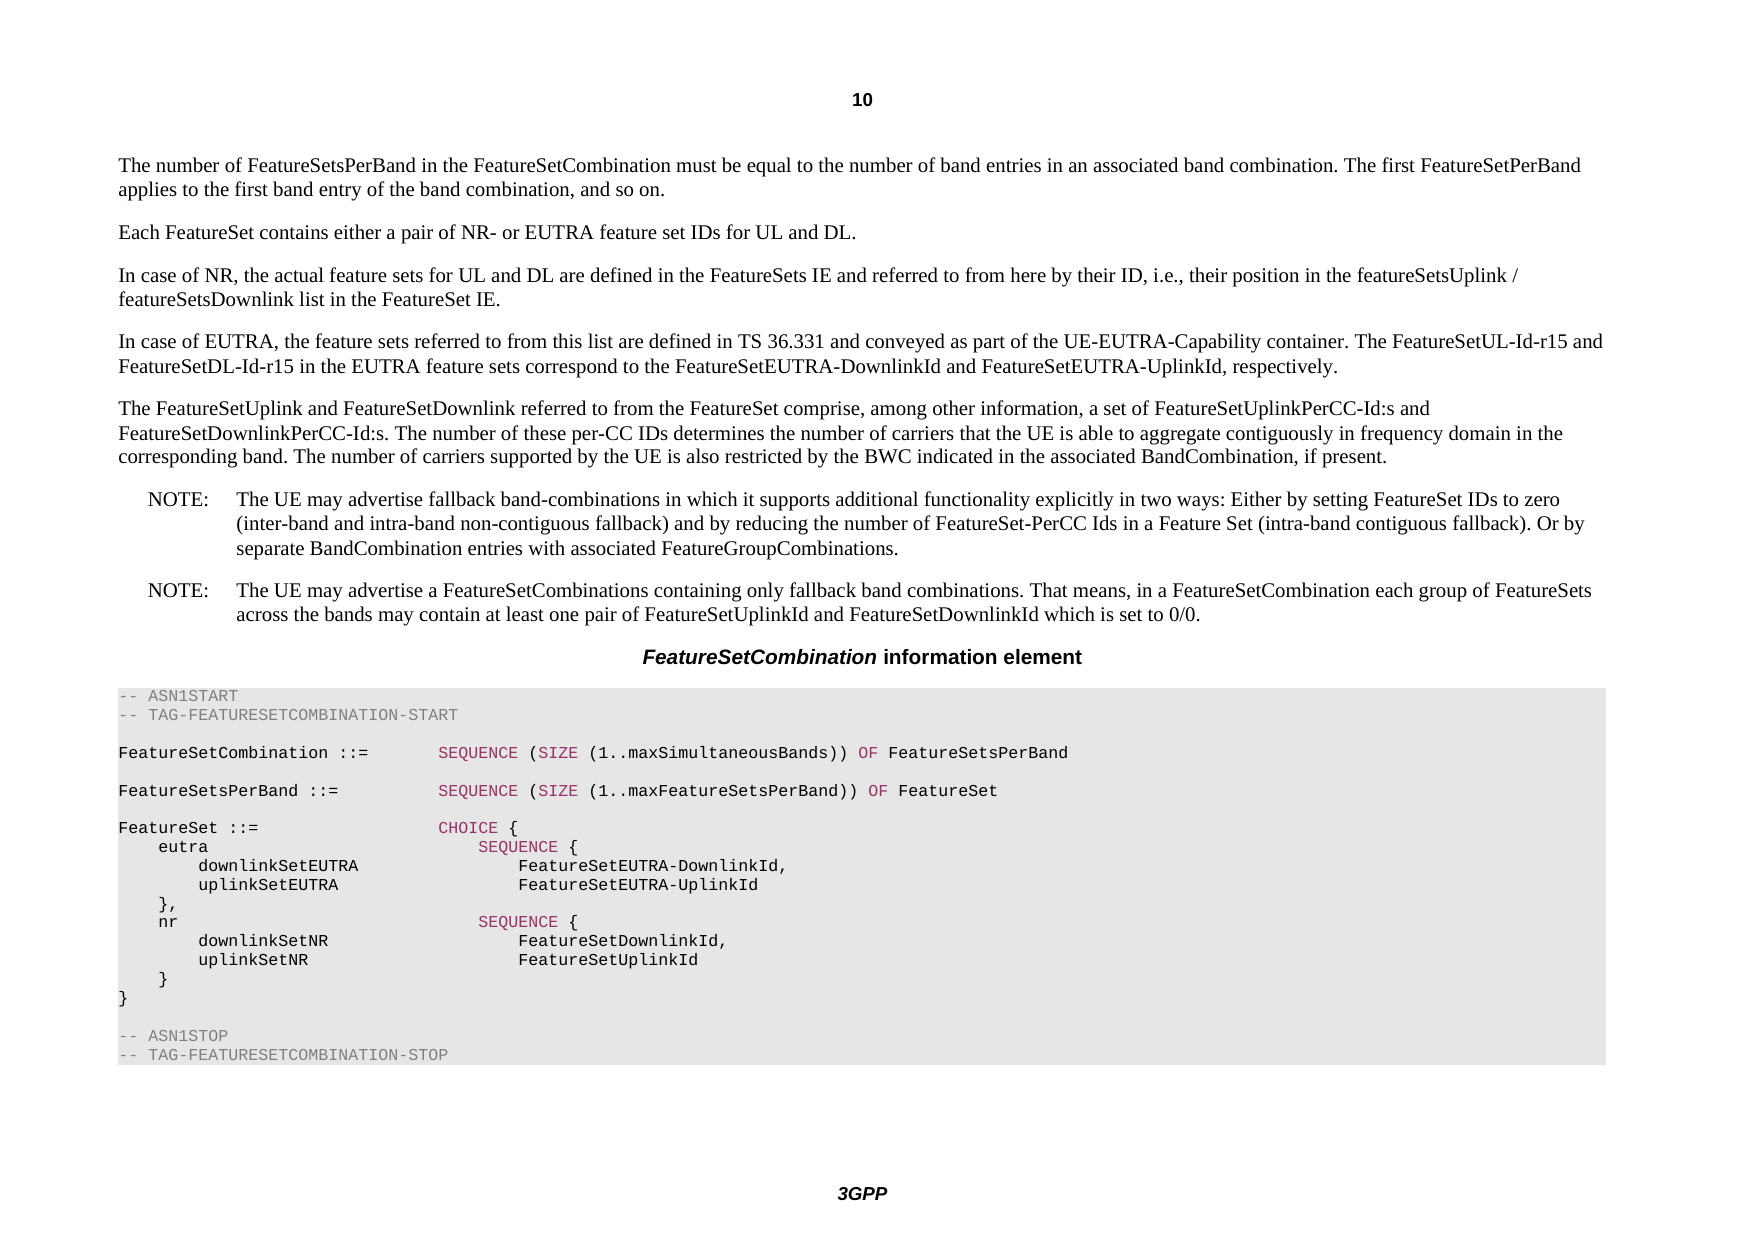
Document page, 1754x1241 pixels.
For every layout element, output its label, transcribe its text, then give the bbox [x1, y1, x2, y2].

text The FeatureSetUplink and FeatureSetDownlink referred to from the FeatureSet comprise, among other information, a set of FeatureSetUplinkPerCC-Id:s and FeatureSetDownlinkPerCC-Id:s. The number of these per-CC IDs determines the number of carriers that the UE is able to aggregate contiguously in frequency domain in the corresponding band. The number of carriers supported by the UE is also restricted by the BWC indicated in the associated BandCombination, if present. [118, 396, 1606, 468]
text }, [118, 895, 1606, 914]
text Each FeatureSet contains either a pair of NR- or EUTRA feature set IDs for UL and DL. [118, 220, 1606, 244]
text downlinkSetNR FeatureSetDownlinkId, [118, 933, 1606, 952]
text -- ASN1START [118, 688, 1606, 707]
text NOTE: The UE may advertise fallback band-combinations in which it supports additional functionality explicitly in two ways: Either by setting FeatureSet IDs to zero (inter-band and intra-band non-contiguous fallback) and by reducing the number of FeatureSet-PerCC Ids in a Feature Set (intra-band contiguous fallback). Or by separate BandCombination entries with associated FeatureGroupCombinations. [148, 487, 1606, 559]
text In case of EUTRA, the feature sets referred to from this list are defined in TS 36.331 and conveyed as part of the UE-EUTRA-Capability container. The FeatureSetUL-Id-r15 and FeatureSetDL-Id-r15 in the EUTRA feature sets correspond to the FeatureSetEUTRA-DownlinkId and FeatureSetEUTRA-UplinkId, respectively. [118, 329, 1606, 378]
text -- ASN1STOP [118, 1027, 1606, 1046]
text -- TAG-FEATURESETCOMBINATION-STOP [118, 1046, 1606, 1065]
text } [118, 989, 1606, 1008]
text The number of FeatureSetsPerBand in the FeatureSetCombination must be equal to the number of band entries in an associated band combination. The first FeatureSetPerBand applies to the first band entry of the band combination, and so on. [118, 153, 1606, 201]
text In case of NR, the actual feature sets for UL and DL are defined in the FeatureSets IE and referred to from here by their ID, i.e., their position in the featureSetsUplink / featureSetsDownlink list in the FeatureSet IE. [118, 263, 1606, 311]
text NOTE: The UE may advertise a FeatureSetCombinations containing only fallback band combinations. That means, in a FeatureSetCombination each group of FeatureSets across the bands may contain at least one pair of FeatureSetUplinkId and FeatureSetDownlinkId which is set to 0/0. [148, 578, 1606, 626]
text uplinkSetNR FeatureSetUplinkId [118, 952, 1606, 971]
text } [118, 971, 1606, 989]
text eutra SEQUENCE { [118, 839, 1606, 857]
text FeatureSetCombination ::= SEQUENCE (SIZE (1..maxSimultaneousBands)) OF FeatureSetsPerBand [118, 744, 1606, 763]
text FeatureSet ::= CHOICE { [118, 820, 1606, 839]
text -- TAG-FEATURESETCOMBINATION-START [118, 707, 1606, 726]
text uplinkSetEUTRA FeatureSetEUTRA-UplinkId [118, 876, 1606, 895]
text FeatureSetCombination information element [118, 645, 1606, 669]
text downlinkSetEUTRA FeatureSetEUTRA-DownlinkId, [118, 857, 1606, 876]
text nr SEQUENCE { [118, 914, 1606, 933]
text FeatureSetsPerBand ::= SEQUENCE (SIZE (1..maxFeatureSetsPerBand)) OF FeatureSet [118, 782, 1606, 801]
